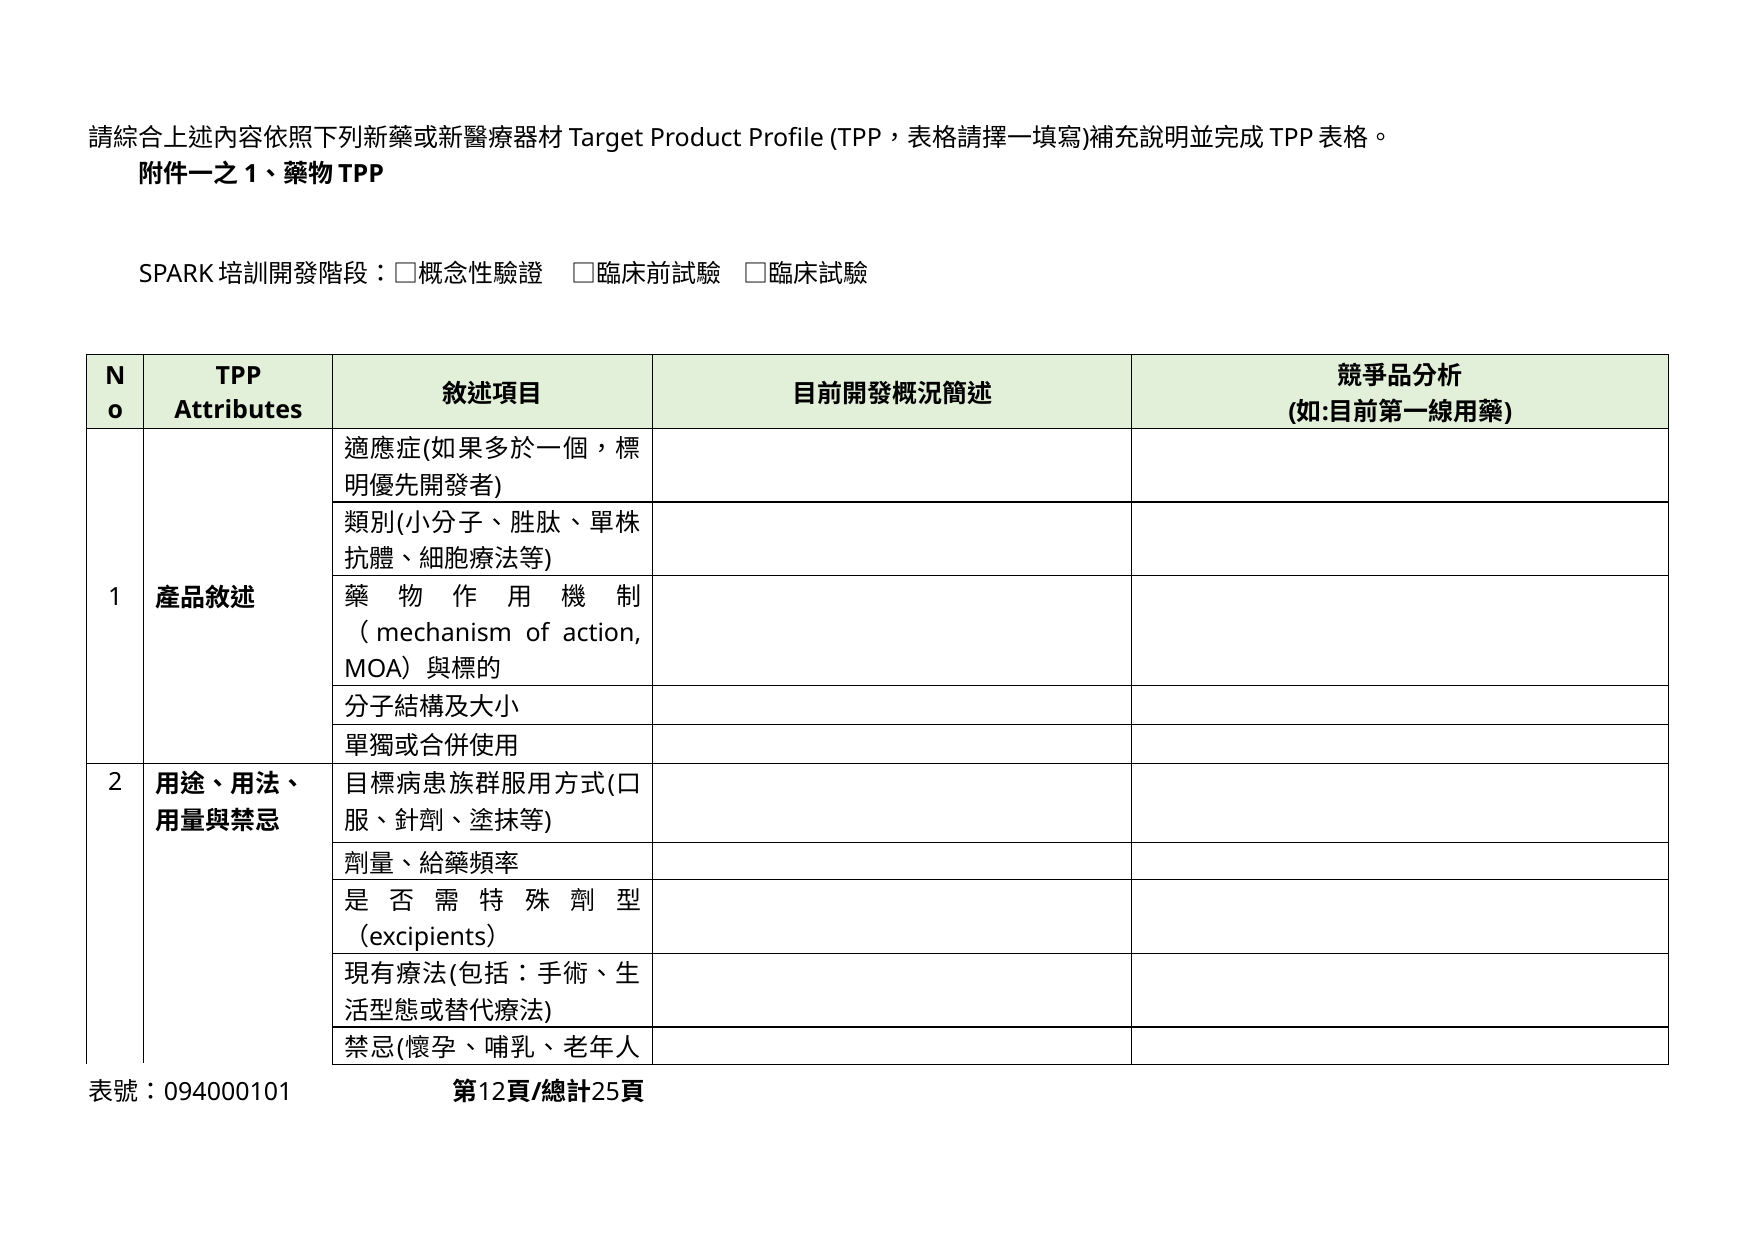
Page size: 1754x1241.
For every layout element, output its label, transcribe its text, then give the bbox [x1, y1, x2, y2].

table_cell 藥物作用機制（mechanism of action, MOA）與標的 [333, 576, 652, 685]
table_cell [1132, 576, 1668, 685]
table_cell [653, 686, 1131, 724]
table_cell [653, 880, 1131, 953]
table_cell 單獨或合併使用 [333, 725, 652, 763]
table_cell [1132, 880, 1668, 953]
table_cell 類別(小分子、胜肽、單株抗體、細胞療法等) [333, 503, 652, 575]
table_cell [653, 503, 1131, 575]
table_cell 劑量、給藥頻率 [333, 843, 652, 879]
table_cell 2 [87, 764, 144, 1064]
table_cell 目標病患族群服用方式(口服、針劑、塗抹等) [333, 764, 652, 842]
text SPARK培訓開發階段：□概念性驗證 □臨床前試驗 □臨床試驗 [543, 254, 1665, 290]
table_header 目前開發概況簡述 [653, 355, 1131, 428]
table_cell 適應症(如果多於一個，標明優先開發者) [333, 429, 652, 501]
table_cell 分子結構及大小 [333, 686, 652, 724]
table_cell [1132, 686, 1668, 724]
table_cell [1132, 843, 1668, 879]
text 附件一之1、藥物TPP [139, 154, 1665, 190]
table_cell [1132, 429, 1668, 501]
table_cell [1132, 725, 1668, 763]
table_cell [653, 764, 1131, 842]
table_header 競爭品分析 (如:目前第一線用藥) [1132, 355, 1668, 428]
table_cell 是否需特殊劑型（excipients） [333, 880, 652, 953]
table_cell 用途、用法、用量與禁忌 [144, 764, 332, 1064]
text SPARK培訓開發階段：□概念性驗證 □臨床前試驗 □臨床試驗 [139, 254, 418, 290]
table_cell [1132, 1028, 1668, 1064]
table_cell [1132, 954, 1668, 1026]
table_cell 產品敘述 [144, 429, 332, 763]
table_cell [653, 725, 1131, 763]
table_cell 1 [87, 429, 143, 763]
table_cell 現有療法(包括：手術、生活型態或替代療法) [333, 954, 652, 1026]
table_header 敘述項目 [333, 355, 652, 428]
table_cell [653, 1028, 1131, 1064]
table_cell [653, 954, 1131, 1026]
table_cell [653, 843, 1131, 879]
text 請綜合上述內容依照下列新藥或新醫療器材Target Product Profile (TPP，表格請擇一填寫)補充說明並完成TPP表格。 [89, 117, 1665, 154]
table_cell [1132, 503, 1668, 575]
table_cell [653, 576, 1131, 685]
table_header TPP Attributes [144, 355, 332, 428]
table_cell [653, 429, 1131, 501]
table_cell [1132, 764, 1668, 842]
table_cell 禁忌(懷孕、哺乳、老年人或兒童等) [333, 1028, 652, 1064]
table_header No [87, 355, 143, 428]
